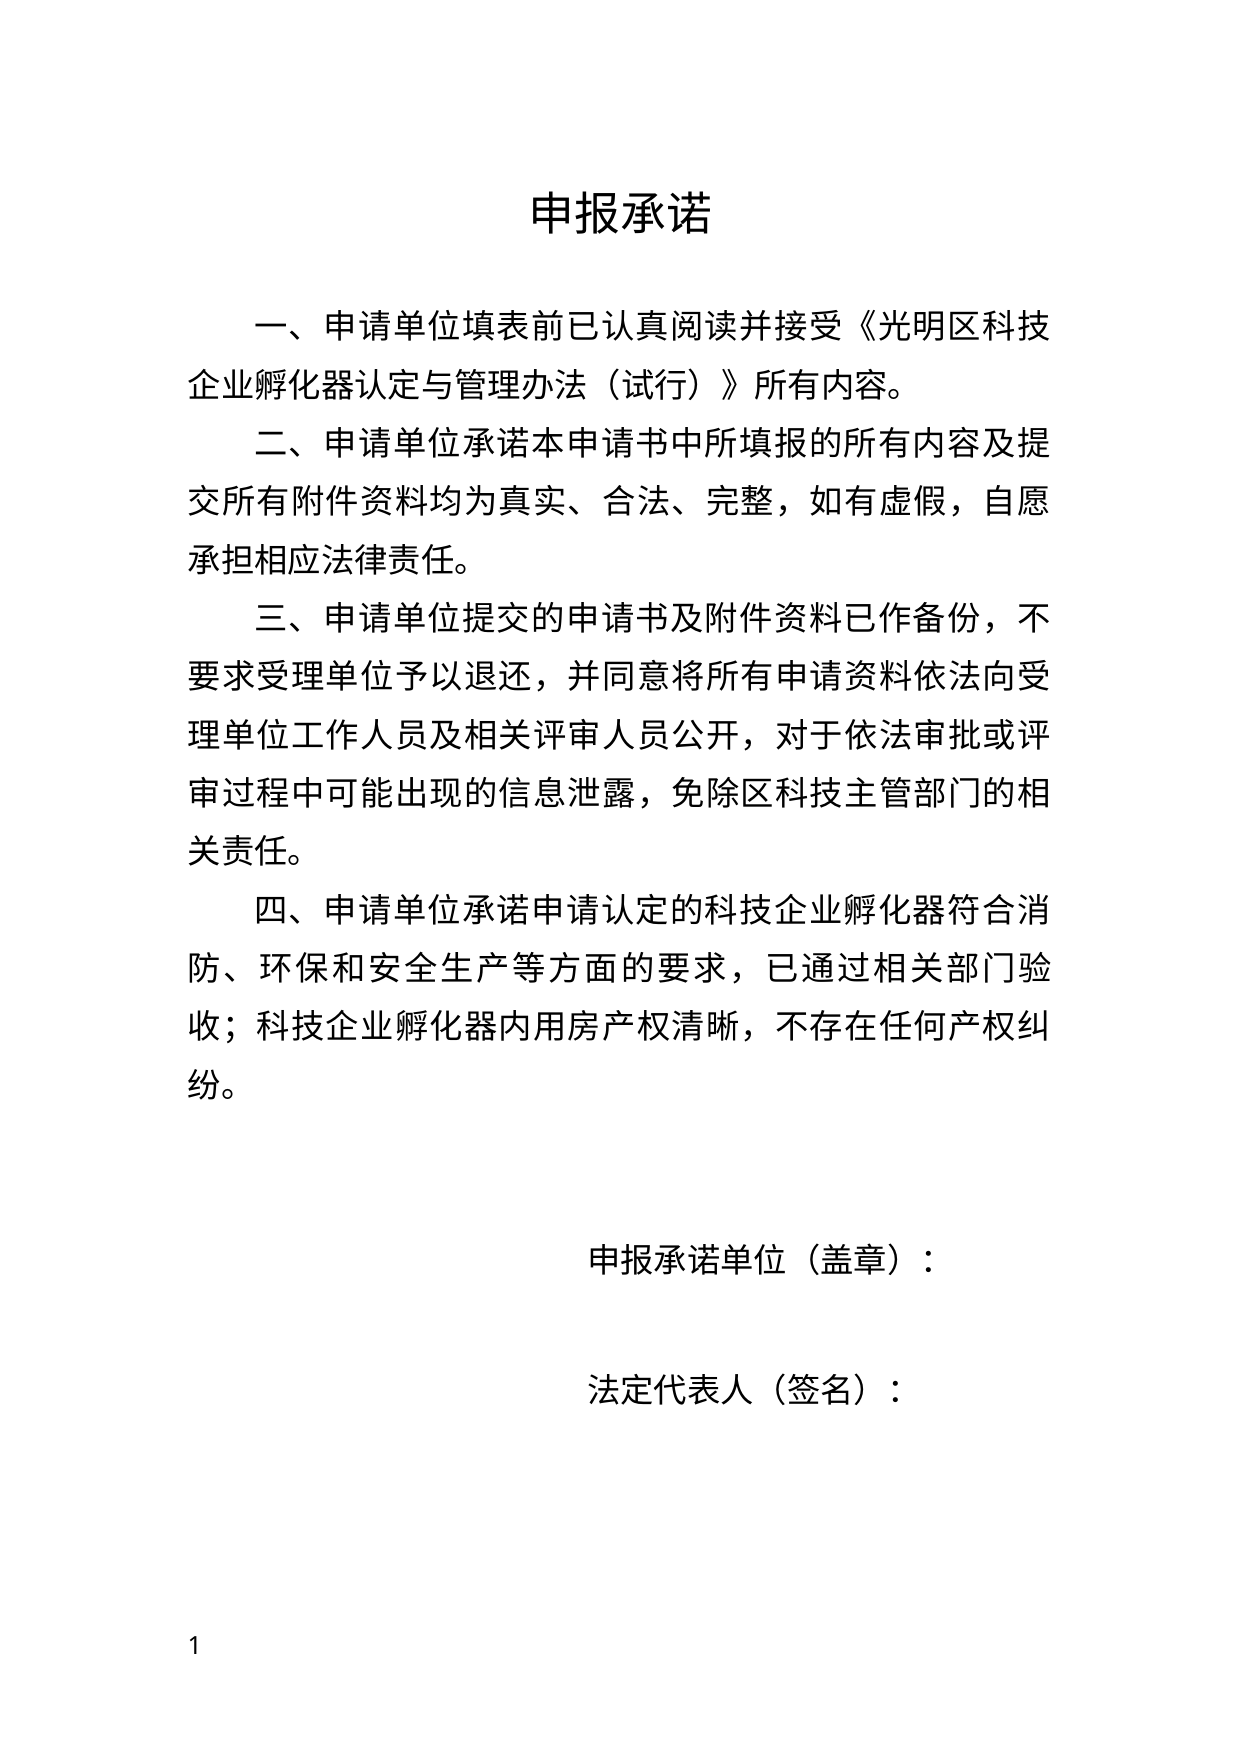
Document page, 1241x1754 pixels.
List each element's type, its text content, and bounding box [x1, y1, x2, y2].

text 四、申请单位承诺申请认定的科技企业孵化器符合消防、环保和安全生产等方面的要求，已通过相关部门验收；科技企业孵化器内用房产权清晰，不存在任何产权纠纷。 [187, 875, 1053, 1109]
text 三、申请单位提交的申请书及附件资料已作备份，不要求受理单位予以退还，并同意将所有申请资料依法向受理单位工作人员及相关评审人员公开，对于依法审批或评审过程中可能出现的信息泄露，免除区科技主管部门的相关责任。 [187, 584, 1053, 875]
text 申报承诺单位（盖章）： [187, 1225, 1053, 1290]
text 申报承诺 [187, 162, 1053, 259]
text 一、申请单位填表前已认真阅读并接受《光明区科技企业孵化器认定与管理办法（试行）》所有内容。 [187, 292, 1053, 409]
text 二、申请单位承诺本申请书中所填报的所有内容及提交所有附件资料均为真实、合法、完整，如有虚假，自愿承担相应法律责任。 [187, 409, 1053, 584]
text 法定代表人（签名）： [187, 1355, 1053, 1420]
